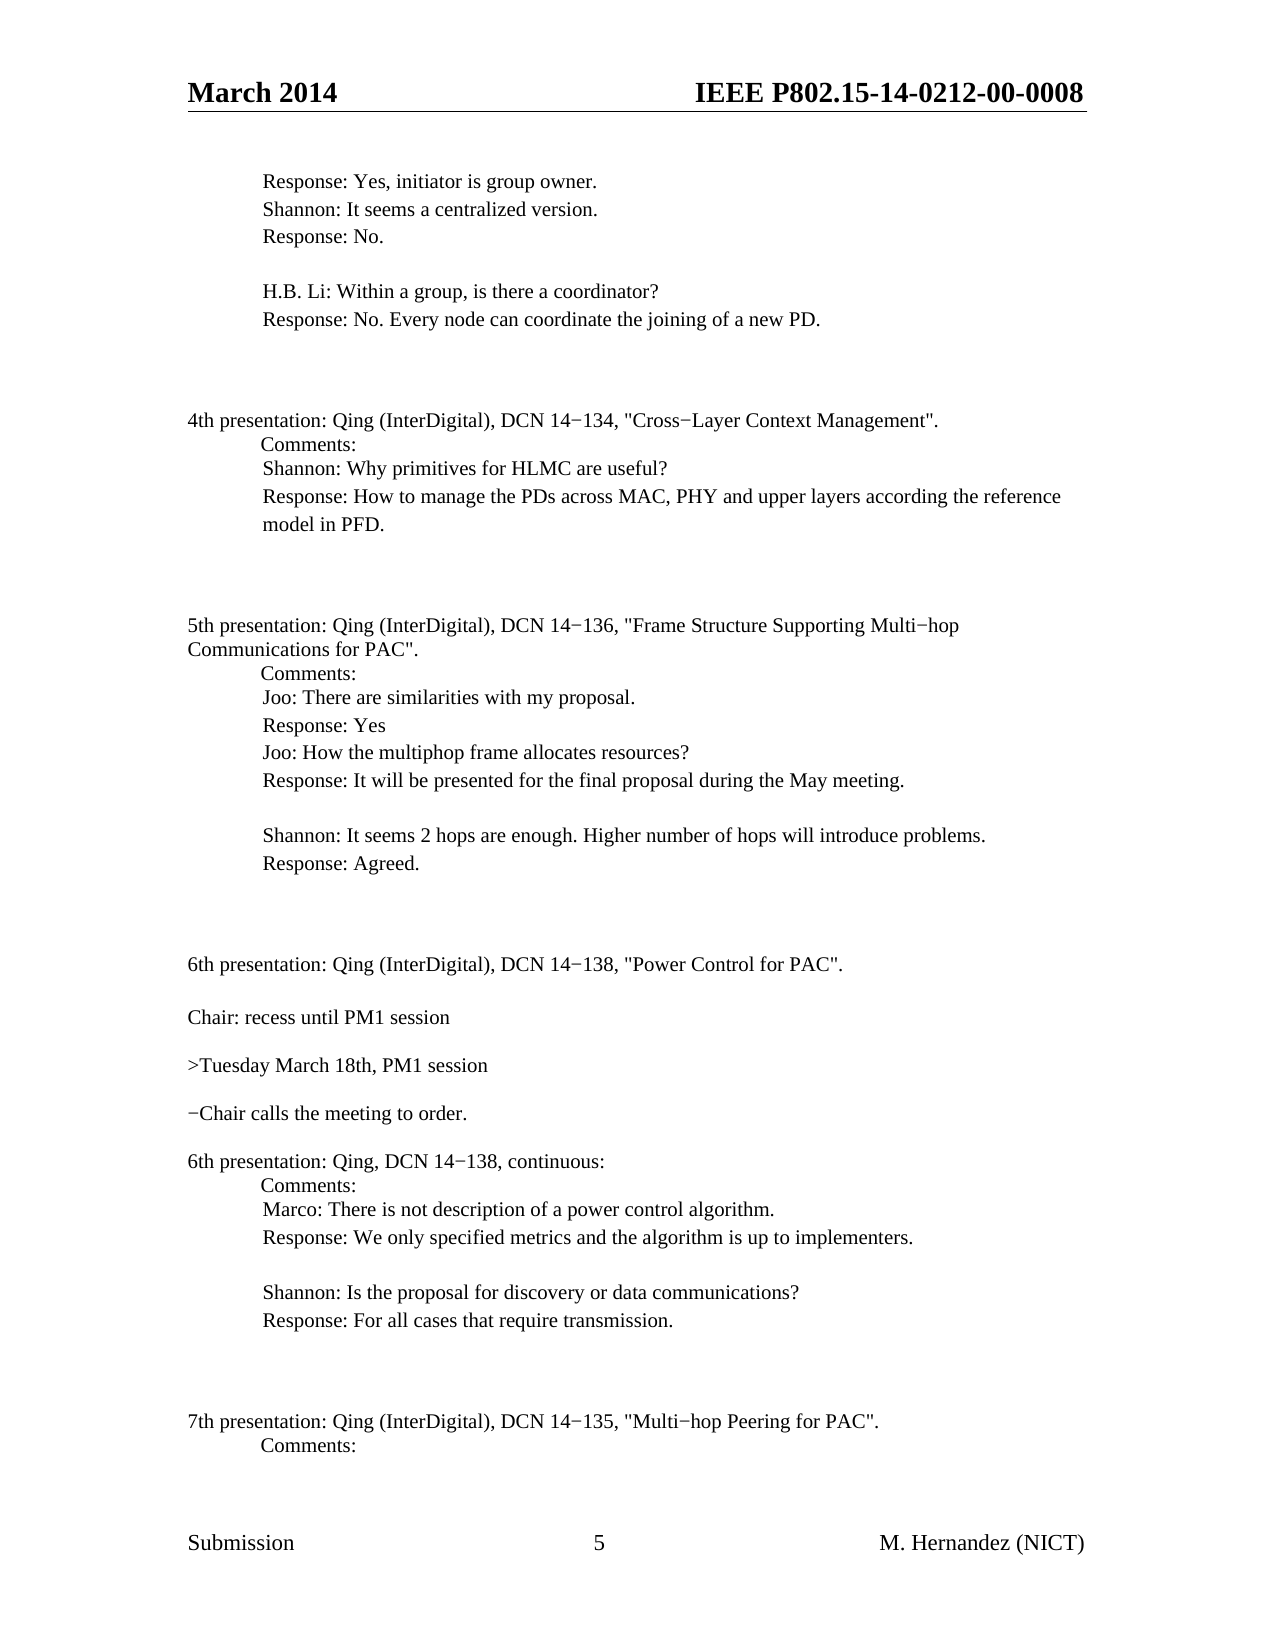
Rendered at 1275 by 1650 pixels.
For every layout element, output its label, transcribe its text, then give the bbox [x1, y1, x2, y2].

list Joo: There are similarities with my proposal. [262, 685, 1087, 709]
list H.B. Li: Within a group, is there a coordinator? [262, 279, 1087, 303]
text Comments: [187, 661, 1087, 685]
text 7th presentation: Qing (InterDigital), DCN 14−135, "Multi−hop Peering for PAC". [187, 1409, 1087, 1433]
list Response: No. [262, 224, 1087, 248]
list Response: Yes [262, 712, 1087, 737]
list Marco: There is not description of a power control algorithm. [262, 1197, 1087, 1221]
text Comments: [187, 1433, 1087, 1457]
list Response: No. Every node can coordinate the joining of a new PD. [262, 307, 1087, 331]
text 6th presentation: Qing, DCN 14−138, continuous: [187, 1149, 1087, 1173]
text −Chair calls the meeting to order. [187, 1101, 1087, 1125]
list Shannon: It seems a centralized version. [262, 196, 1087, 221]
text 4th presentation: Qing (InterDigital), DCN 14−134, "Cross−Layer Context Management". [187, 408, 1087, 432]
list Joo: How the multiphop frame allocates resources? [262, 740, 1087, 764]
list Response: For all cases that require transmission. [262, 1307, 1087, 1332]
text >Tuesday March 18th, PM1 session [187, 1053, 1087, 1077]
list Response: Agreed. [262, 851, 1087, 874]
text Chair: recess until PM1 session [187, 1004, 1087, 1029]
list Response: We only specified metrics and the algorithm is up to implementers. [262, 1225, 1087, 1249]
list Response: How to manage the PDs across MAC, PHY and upper layers according the reference model in PFD. [262, 484, 1087, 536]
text Comments: [187, 1173, 1087, 1197]
text 6th presentation: Qing (InterDigital), DCN 14−138, "Power Control for PAC". [187, 952, 1087, 976]
text 5th presentation: Qing (InterDigital), DCN 14−136, "Frame Structure Supporting Multi−hop Communications for PAC". [187, 613, 1087, 661]
list Response: It will be presented for the final proposal during the May meeting. [262, 768, 1087, 792]
list Shannon: Is the proposal for discovery or data communications? [262, 1280, 1087, 1304]
list Shannon: Why primitives for HLMC are useful? [262, 456, 1087, 480]
list Response: Yes, initiator is group owner. [262, 169, 1087, 193]
text Comments: [187, 432, 1087, 456]
list Shannon: It seems 2 hops are enough. Higher number of hops will introduce problems. [262, 823, 1087, 847]
